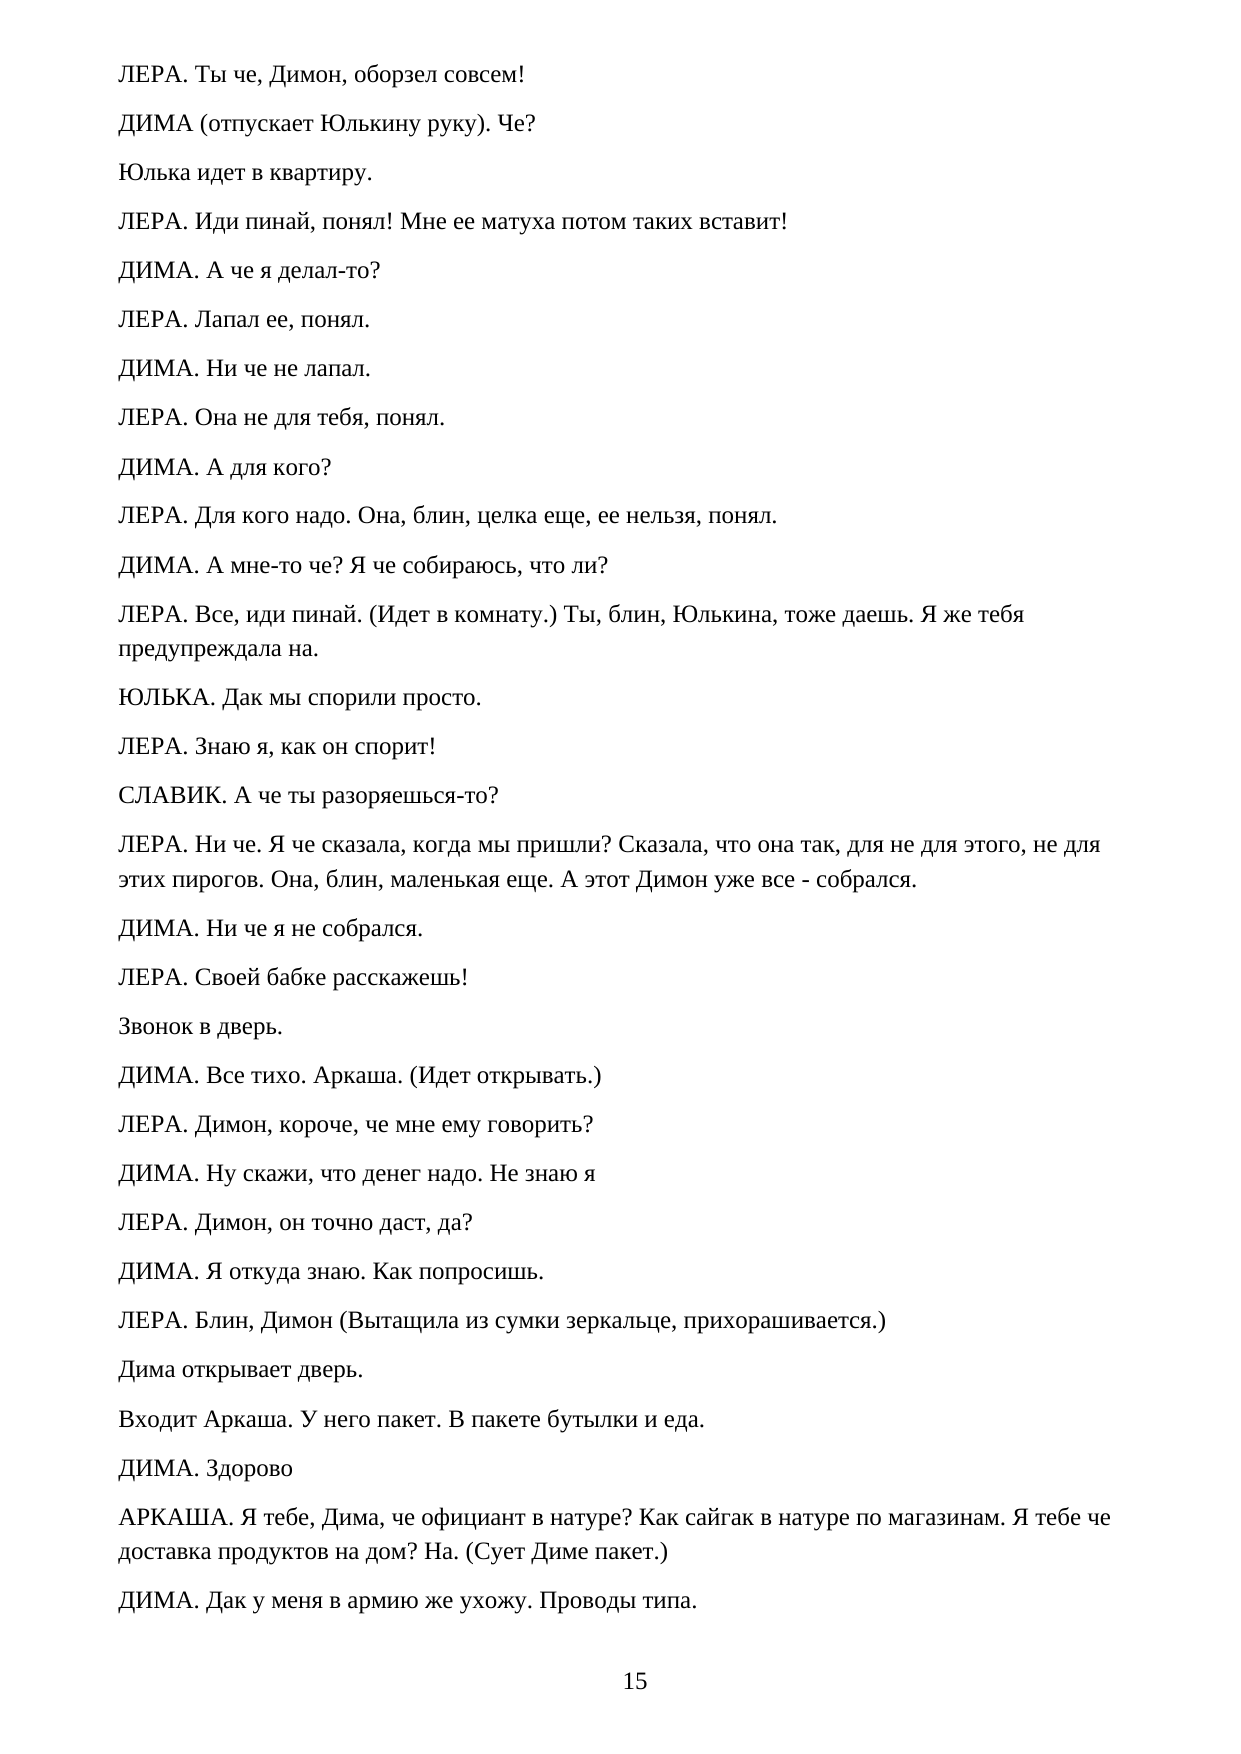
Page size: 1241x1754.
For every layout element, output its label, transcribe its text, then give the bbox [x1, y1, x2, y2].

text ЛЕРА. Блин, Димон (Вытащила из сумки зеркальце, прихорашивается.) [118, 1306, 1152, 1334]
text ДИМА. Ни че не лапал. [118, 353, 1152, 382]
text ДИМА. Здорово [118, 1453, 1152, 1481]
text ЛЕРА. Для кого надо. Она, блин, целка еще, ее нельзя, понял. [118, 501, 1152, 529]
text ДИМА. Ну скажи, что денег надо. Не знаю я [118, 1158, 1152, 1187]
text ДИМА. А для кого? [118, 452, 1152, 480]
text ЛЕРА. Димон, короче, че мне ему говорить? [118, 1109, 1152, 1138]
text ЛЕРА. Димон, он точно даст, да? [118, 1207, 1152, 1236]
text ДИМА (отпускает Юлькину руку). Че? [118, 108, 1152, 137]
text ДИМА. Дак у меня в армию же ухожу. Проводы типа. [118, 1585, 1152, 1614]
text ЛЕРА. Знаю я, как он спорит! [118, 731, 1152, 760]
text ЮЛЬКА. Дак мы спорили просто. [118, 682, 1152, 711]
text АРКАША. Я тебе, Дима, че официант в натуре? Как сайгак в натуре по магазинам. Я тебе че доставка продуктов на дом? На. (Сует Диме пакет.) [118, 1502, 1152, 1565]
text ЛЕРА. Иди пинай, понял! Мне ее матуха потом таких вставит! [118, 206, 1152, 235]
text Дима открывает дверь. [118, 1354, 1152, 1383]
text ДИМА. А мне-то че? Я че собираюсь, что ли? [118, 550, 1152, 578]
text ЛЕРА. Все, иди пинай. (Идет в комнату.) Ты, блин, Юлькина, тоже даешь. Я же тебя предупреждала на. [118, 599, 1152, 662]
text ДИМА. Я откуда знаю. Как попросишь. [118, 1256, 1152, 1285]
text Юлька идет в квартиру. [118, 157, 1152, 186]
text Звонок в дверь. [118, 1011, 1152, 1040]
text ДИМА. Ни че я не собрался. [118, 913, 1152, 942]
text ЛЕРА. Ни че. Я че сказала, когда мы пришли? Сказала, что она так, для не для этого, не для этих пирогов. Она, блин, маленькая еще. А этот Димон уже все - собрался. [118, 829, 1152, 893]
text ДИМА. А че я делал-то? [118, 255, 1152, 284]
text ЛЕРА. Лапал ее, понял. [118, 304, 1152, 333]
text ЛЕРА. Своей бабке расскажешь! [118, 962, 1152, 991]
text Входит Аркаша. У него пакет. В пакете бутылки и еда. [118, 1404, 1152, 1432]
text СЛАВИК. А че ты разоряешься-то? [118, 780, 1152, 809]
text ЛЕРА. Она не для тебя, понял. [118, 402, 1152, 431]
text ДИМА. Все тихо. Аркаша. (Идет открывать.) [118, 1060, 1152, 1089]
text ЛЕРА. Ты че, Димон, оборзел совсем! [118, 59, 1152, 88]
